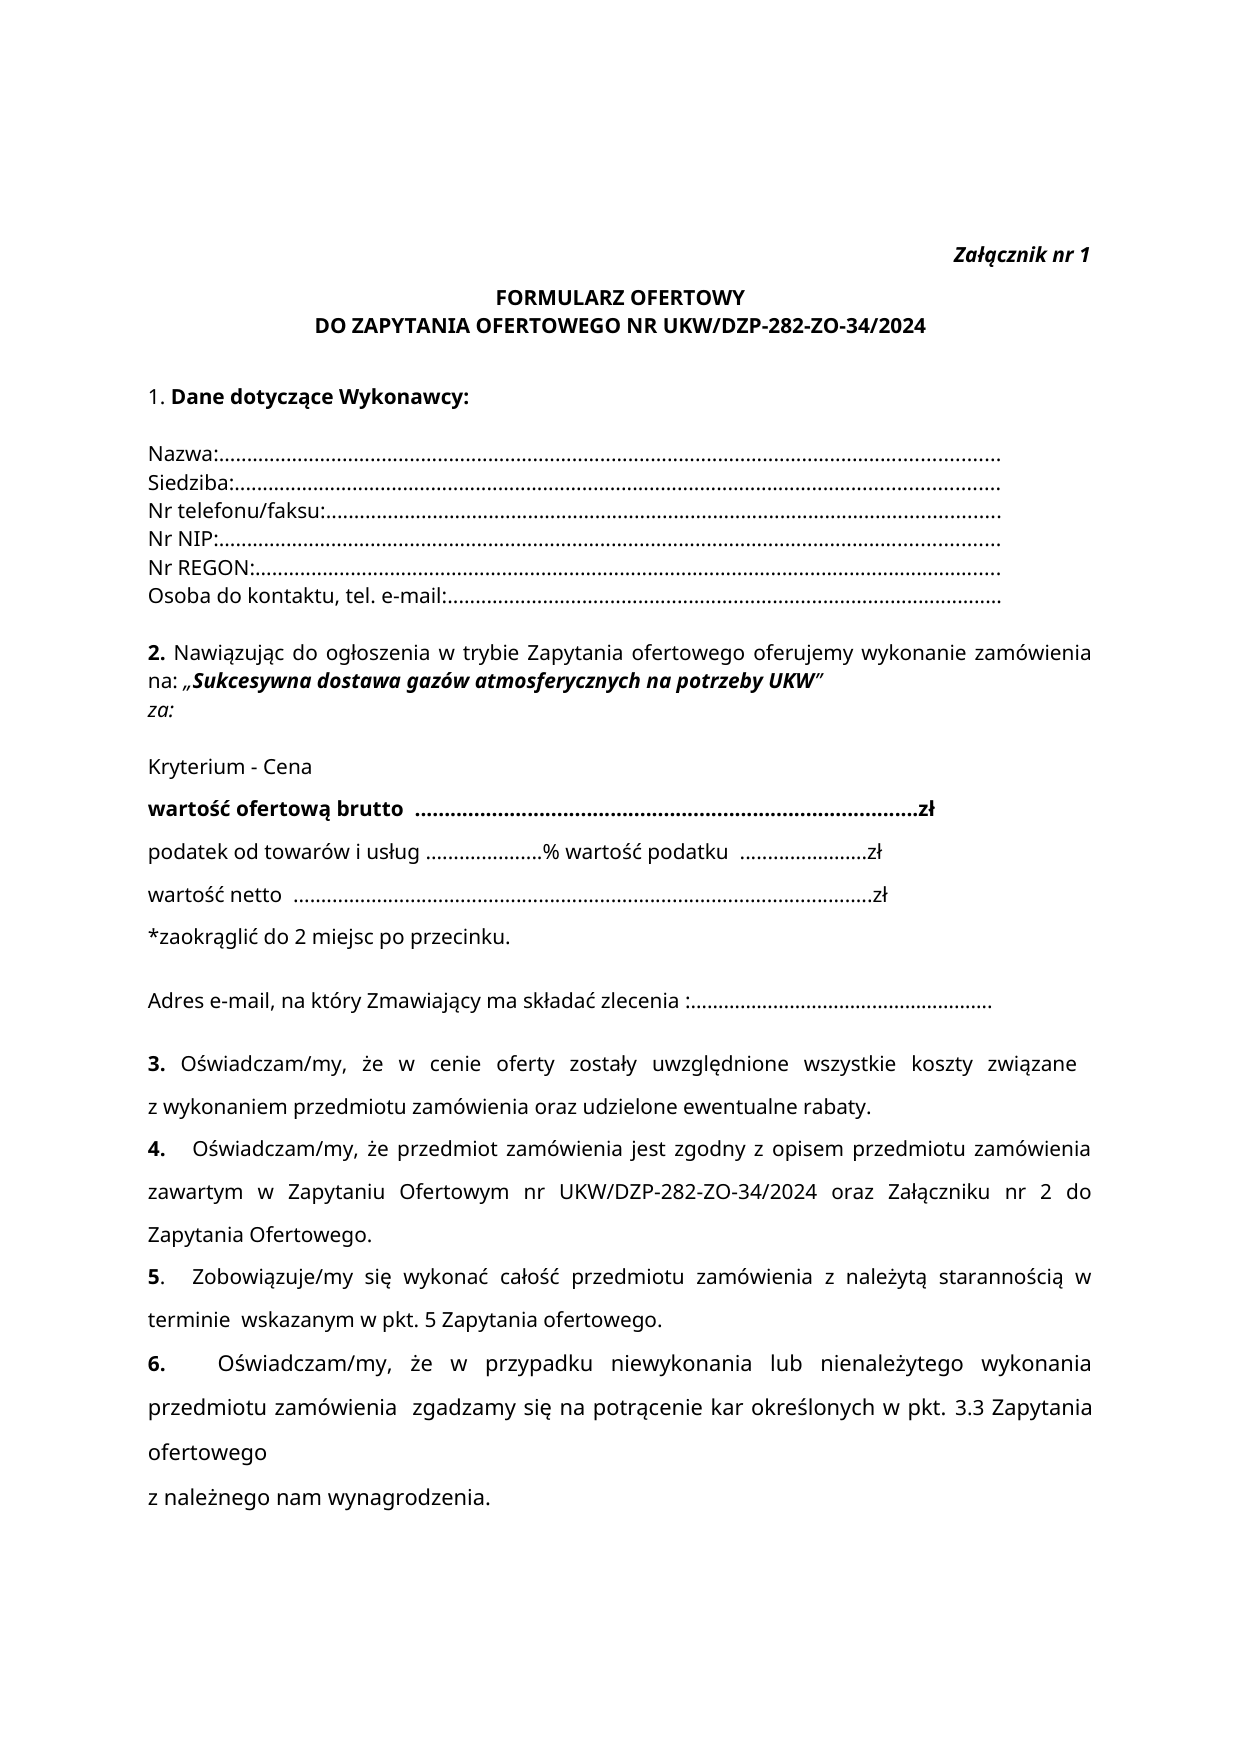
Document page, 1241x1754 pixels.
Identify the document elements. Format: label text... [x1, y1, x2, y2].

text 5. Zobowiązuje/my się wykonać całość przedmiotu zamówienia z należytą starannością w terminie wskazanym w pkt. 5 Zapytania ofertowego. [148, 1262, 1093, 1333]
text 1. Dane dotyczące Wykonawcy: [148, 382, 1093, 411]
text podatek od towarów i usług .....................% wartość podatku .............……….zł [148, 837, 1093, 866]
text Nazwa: [148, 439, 1093, 468]
text za: [148, 695, 1093, 723]
text Adres e-mail, na który Zmawiający ma składać zlecenia :………………………………………………. [148, 986, 1093, 1014]
text Nr NIP: [148, 524, 1093, 553]
text 4. Oświadczam/my, że przedmiot zamówienia jest zgodny z opisem przedmiotu zamówienia zawartym w Zapytaniu Ofertowym nr UKW/DZP-282-ZO-34/2024 oraz Załączniku nr 2 do Zapytania Ofertowego. [148, 1134, 1093, 1248]
text DO ZAPYTANIA OFERTOWEGO NR UKW/DZP-282-ZO-34/2024 [148, 311, 1093, 340]
text Siedziba: [148, 468, 1093, 496]
text wartość ofertową brutto .....................................................................................zł [148, 794, 1093, 823]
text Nr telefonu/faksu: [148, 496, 1093, 524]
text *zaokrąglić do 2 miejsc po przecinku. [148, 922, 1093, 951]
text 6. Oświadczam/my, że w przypadku niewykonania lub nienależytego wykonania przedmiotu zamówienia zgadzamy się na potrącenie kar określonych w pkt. 3.3 Zapytania ofertowego [148, 1347, 1093, 1467]
text Kryterium - Cena [148, 752, 1093, 780]
text Nr REGON: [148, 553, 1093, 581]
text z należnego nam wynagrodzenia. [148, 1482, 1093, 1511]
text wartość netto ........................................................................................................zł [148, 880, 1093, 908]
text 3. Oświadczam/my, że w cenie oferty zostały uwzględnione wszystkie koszty związane z wykonaniem przedmiotu zamówienia oraz udzielone ewentualne rabaty. [148, 1049, 1093, 1120]
text Osoba do kontaktu, tel. e-mail: [148, 581, 1093, 610]
text 2. Nawiązując do ogłoszenia w trybie Zapytania ofertowego oferujemy wykonanie zamówienia na: „Sukcesywna dostawa gazów atmosferycznych na potrzeby UKW” [148, 638, 1093, 695]
text Załącznik nr 1 [148, 240, 1093, 269]
text FORMULARZ OFERTOWY [148, 283, 1093, 311]
